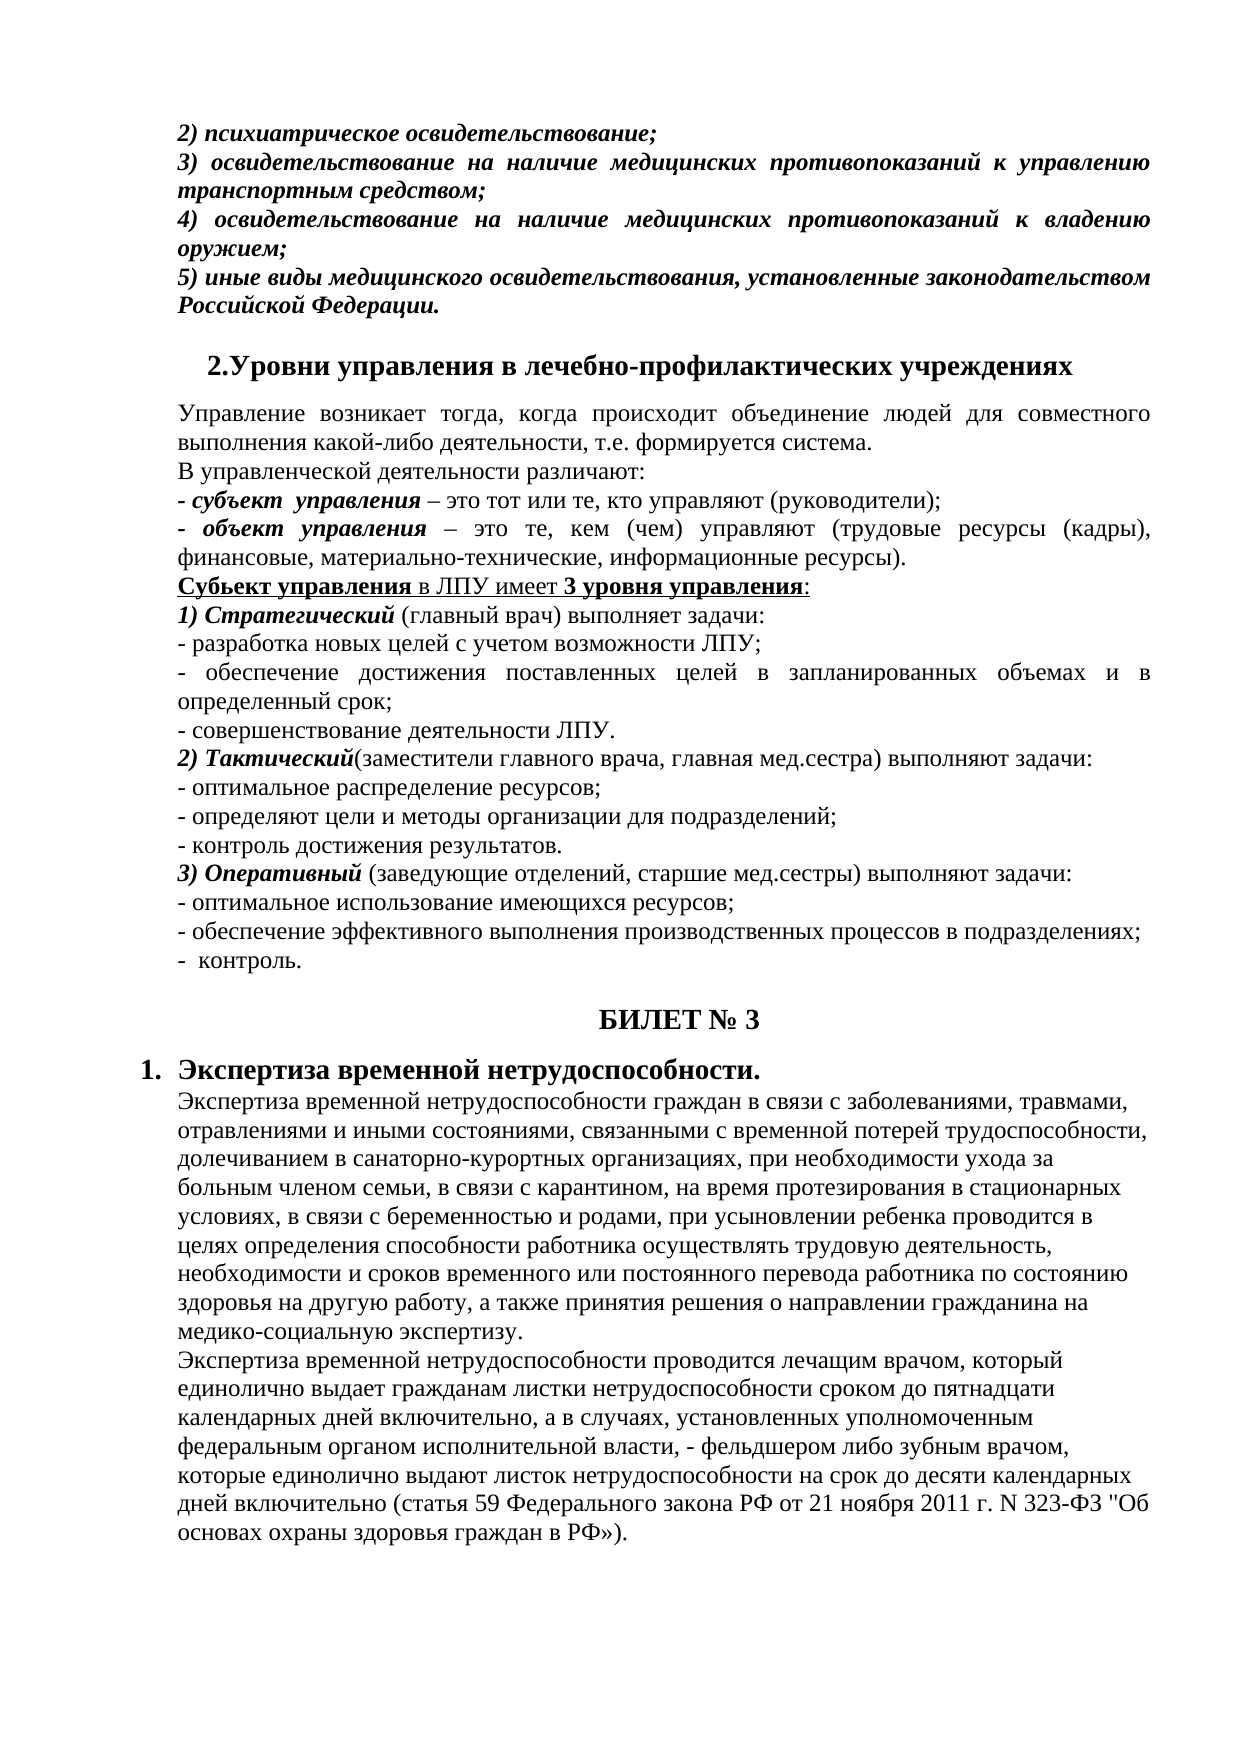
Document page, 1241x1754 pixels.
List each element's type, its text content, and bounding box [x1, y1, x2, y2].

title 2) Тактический(заместители главного врача, главная мед.сестра) выполняют задачи: [177, 743, 1152, 772]
title Экспертиза временной нетрудоспособности граждан в связи с заболеваниями, травмами, отравлениями и иными состояниями, связанными с временной потерей трудоспособности, долечиванием в санаторно-курортных организациях, при необходимости ухода за больным членом семьи, в связи с карантином, на время протезирования в стационарных условиях, в связи с беременностью и родами, при усыновлении ребенка проводится в целях определения способности работника осуществлять трудовую деятельность, необходимости и сроков временного или постоянного перевода работника по состоянию здоровья на другую работу, а также принятия решения о направлении гражданина на медико-социальную экспертизу. [177, 1086, 1152, 1345]
text 5) иные виды медицинского освидетельствования, установленные законодательством Российской Федерации. [177, 262, 1152, 319]
title - совершенствование деятельности ЛПУ. [177, 715, 1152, 743]
title - объект управления – это те, кем (чем) управляют (трудовые ресурсы (кадры), финансовые, материально-технические, информационные ресурсы). [177, 513, 1152, 571]
title Управление возникает тогда, когда происходит объединение людей для совместного выполнения какой-либо деятельности, т.е. формируется система. [177, 398, 1152, 456]
title - обеспечение эффективного выполнения производственных процессов в подразделениях; [177, 916, 1152, 945]
title - контроль. [177, 945, 1152, 973]
title БИЛЕТ № 3 [207, 1002, 1152, 1036]
title Субьект управления в ЛПУ имеет 3 уровня управления: [177, 571, 1152, 600]
title - разработка новых целей с учетом возможности ЛПУ; [177, 628, 1152, 657]
title - субъект управления – это тот или те, кто управляют (руководители); [177, 485, 1152, 513]
text 2) психиатрическое освидетельствование; [177, 118, 1152, 147]
title Экспертиза временной нетрудоспособности проводится лечащим врачом, который единолично выдает гражданам листки нетрудоспособности сроком до пятнадцати календарных дней включительно, а в случаях, установленных уполномоченным федеральным органом исполнительной власти, - фельдшером либо зубным врачом, которые единолично выдают листок нетрудоспособности на срок до десяти календарных дней включительно (статья 59 Федерального закона РФ от 21 ноября 2011 г. N 323-ФЗ "Об основах охраны здоровья граждан в РФ»). [177, 1345, 1152, 1546]
title Экспертиза временной нетрудоспособности. [140, 1052, 1152, 1086]
title - оптимальное использование имеющихся ресурсов; [177, 887, 1152, 916]
title 3) Оперативный (заведующие отделений, старшие мед.сестры) выполняют задачи: [177, 858, 1152, 887]
title 2.Уровни управления в лечебно-профилактических учреждениях [207, 348, 1152, 382]
title - оптимальное распределение ресурсов; [177, 772, 1152, 801]
title 1) Стратегический (главный врач) выполняет задачи: [177, 600, 1152, 628]
text 3) освидетельствование на наличие медицинских противопоказаний к управлению транспортным средством; [177, 147, 1152, 204]
title - обеспечение достижения поставленных целей в запланированных объемах и в определенный срок; [177, 657, 1152, 715]
title - контроль достижения результатов. [177, 830, 1152, 858]
text 4) освидетельствование на наличие медицинских противопоказаний к владению оружием; [177, 204, 1152, 262]
title В управленческой деятельности различают: [177, 456, 1152, 485]
title - определяют цели и методы организации для подразделений; [177, 801, 1152, 830]
